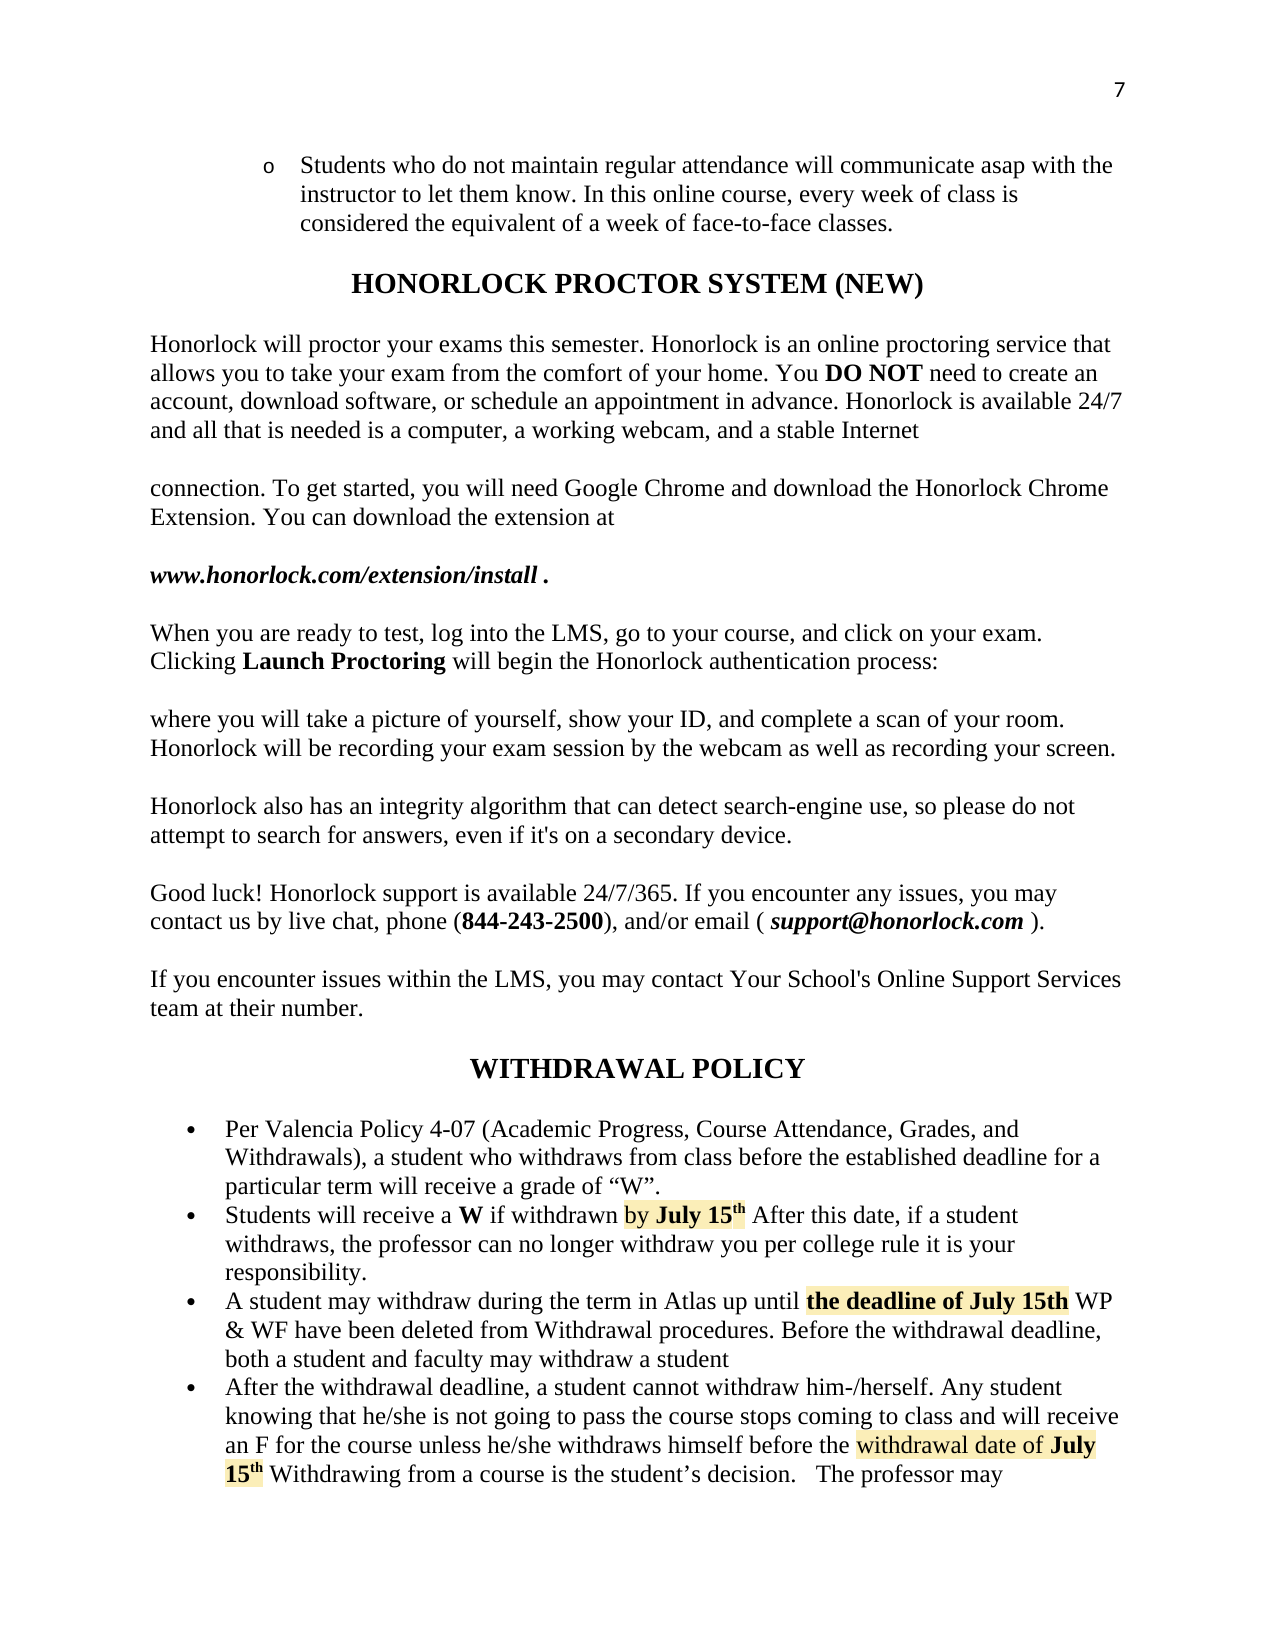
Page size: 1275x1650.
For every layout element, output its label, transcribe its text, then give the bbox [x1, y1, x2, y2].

list A student may withdraw during the term in Atlas up until the deadline of July 15th WP & WF have been deleted from Withdrawal procedures. Before the withdrawal deadline, both a student and faculty may withdraw a student [187, 1286, 1125, 1372]
text WITHDRAWAL POLICY [150, 1051, 1125, 1084]
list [187, 1372, 1125, 1487]
text Honorlock will proctor your exams this semester. Honorlock is an online proctoring service that allows you to take your exam from the comfort of your home. You DO NOT need to create an account, download software, or schedule an appointment in advance. Honorlock is available 24/7 and all that is needed is a computer, a working webcam, and a stable Internet [150, 329, 1125, 444]
text If you encounter issues within the LMS, you may contact Your School's Online Support Services team at their number. [150, 964, 1125, 1022]
text www.honorlock.com/extension/install . [150, 560, 1125, 588]
text Honorlock also has an integrity algorithm that can detect search-engine use, so please do not attempt to search for answers, even if it's on a secondary device. [150, 791, 1125, 848]
text HONORLOCK PROCTOR SYSTEM (NEW) [150, 266, 1125, 300]
text Good luck! Honorlock support is available 24/7/365. If you encounter any issues, you may contact us by live chat, phone (844-243-2500), and/or email ( support@honorlock.com ). [150, 878, 1125, 935]
text where you will take a picture of yourself, show your ID, and complete a scan of your room. Honorlock will be recording your exam session by the webcam as well as recording your screen. [150, 704, 1125, 762]
list Students who do not maintain regular attendance will communicate asap with the instructor to let them know. In this online course, every week of class is considered the equivalent of a week of face-to-face classes. [262, 150, 1125, 237]
list Students will receive a W if withdrawn by July 15th After this date, if a student withdraws, the professor can no longer withdraw you per college rule it is your responsibility. [187, 1200, 1125, 1286]
text connection. To get started, you will need Google Chrome and download the Honorlock Chrome Extension. You can download the extension at [150, 473, 1125, 531]
text When you are ready to test, log into the LMS, go to your course, and click on your exam. Clicking Launch Proctoring will begin the Honorlock authentication process: [150, 618, 1125, 675]
list Per Valencia Policy 4-07 (Academic Progress, Course Attendance, Grades, and Withdrawals), a student who withdraws from class before the established deadline for a particular term will receive a grade of “W”. [187, 1114, 1125, 1200]
